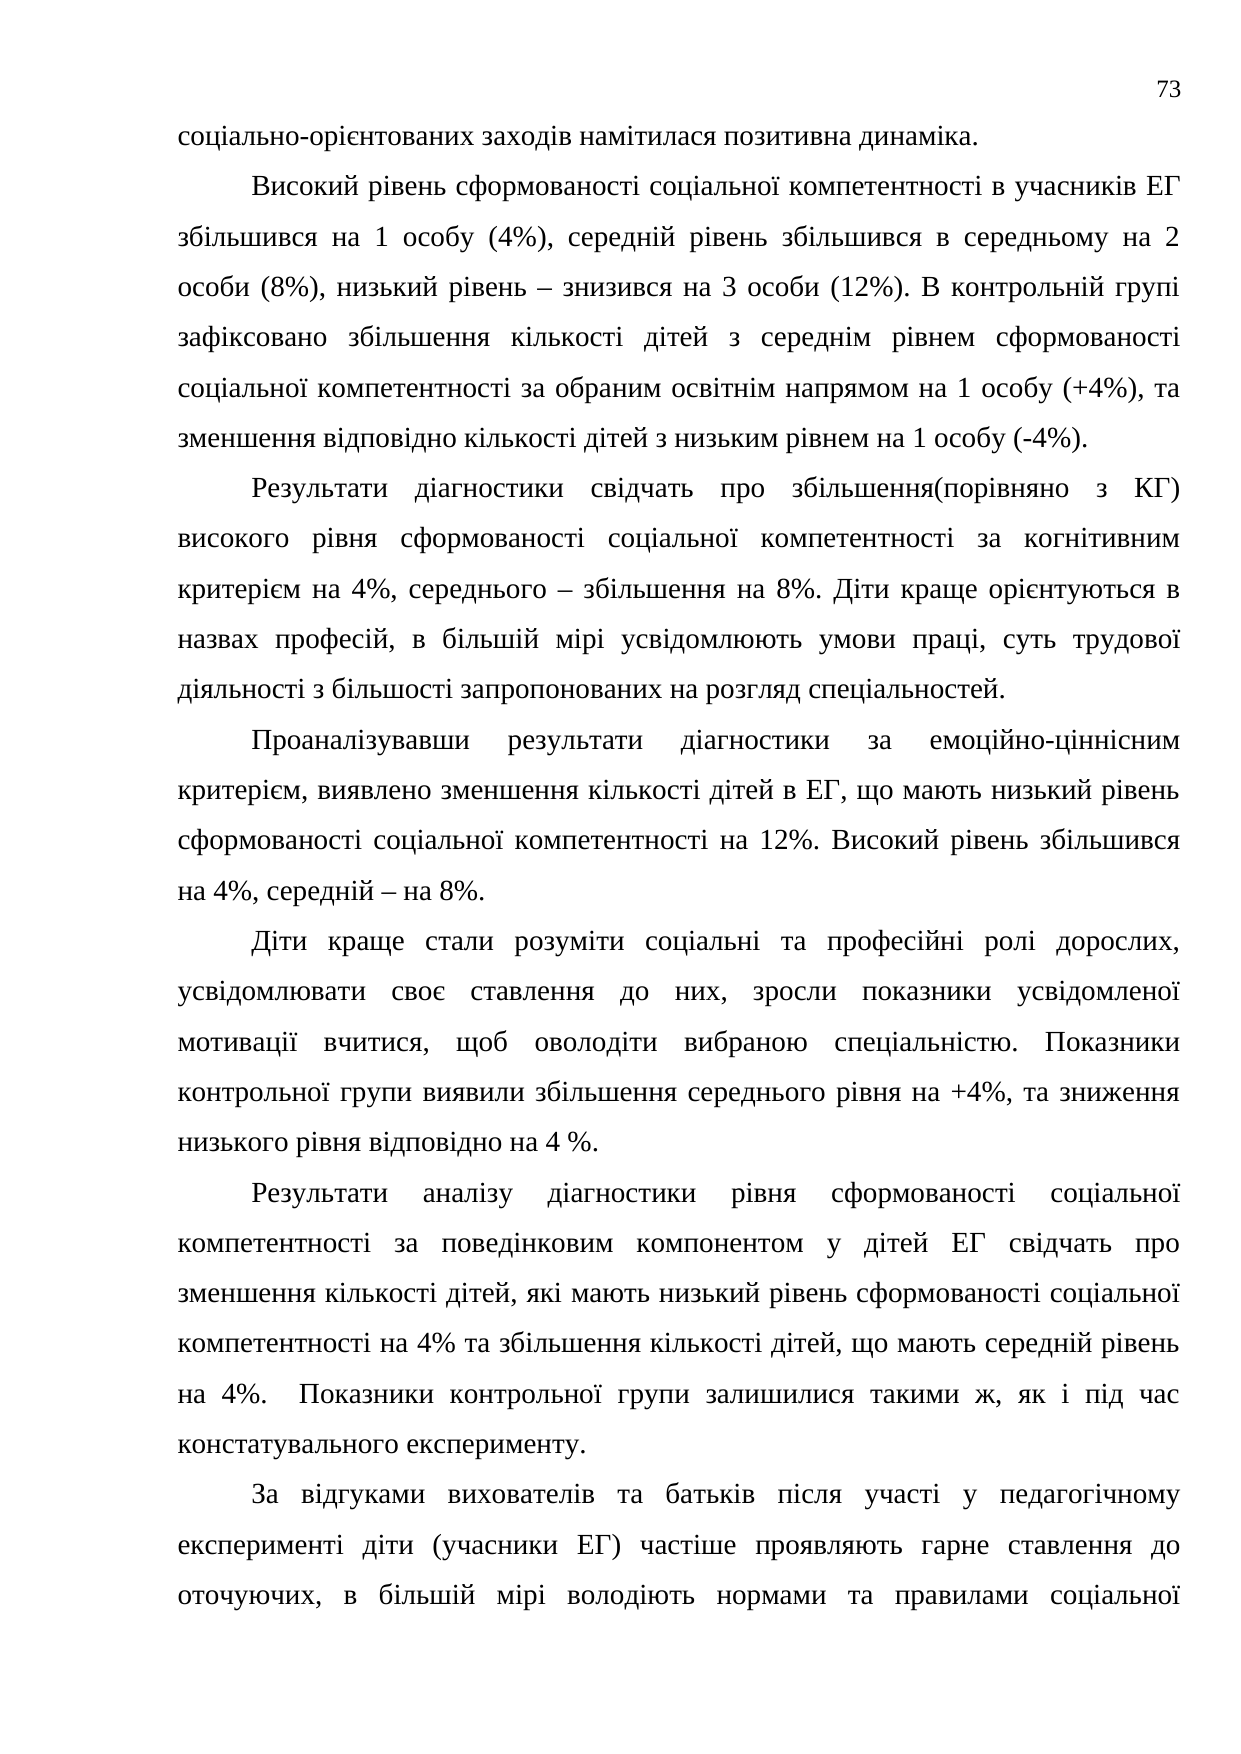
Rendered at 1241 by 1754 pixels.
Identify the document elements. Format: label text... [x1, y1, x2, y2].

text Результати аналізу діагностики рівня сформованості соціальної компетентності за поведінковим компонентом у дітей ЕГ свідчать про зменшення кількості дітей, які мають низький рівень сформованості соціальної компетентності на 4% та збільшення кількості дітей, що мають середній рівень на 4%. Показники контрольної групи залишилися такими ж, як і під час констатувального експерименту. [177, 1175, 1181, 1460]
text Результати діагностики свідчать про збільшення(порівняно з КГ) високого рівня сформованості соціальної компетентності за когнітивним критерієм на 4%, середнього – збільшення на 8%. Діти краще орієнтуються в назвах професій, в більшій мірі усвідомлюють умови праці, суть трудової діяльності з більшості запропонованих на розгляд спеціальностей. [177, 470, 1181, 705]
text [177, 1477, 1181, 1611]
text Високий рівень сформованості соціальної компетентності в учасників ЕГ збільшився на 1 особу (4%), середній рівень збільшився в середньому на 2 особи (8%), низький рівень – знизився на 3 особи (12%). В контрольній групі зафіксовано збільшення кількості дітей з середнім рівнем сформованості соціальної компетентності за обраним освітнім напрямом на 1 особу (+4%), та зменшення відповідно кількості дітей з низьким рівнем на 1 особу (-4%). [177, 168, 1181, 453]
text Проаналізувавши результати діагностики за емоційно-ціннісним критерієм, виявлено зменшення кількості дітей в ЕГ, що мають низький рівень сформованості соціальної компетентності на 12%. Високий рівень збільшився на 4%, середній – на 8%. [177, 722, 1181, 906]
text Діти краще стали розуміти соціальні та професійні ролі дорослих, усвідомлювати своє ставлення до них, зросли показники усвідомленої мотивації вчитися, щоб оволодіти вибраною спеціальністю. Показники контрольної групи виявили збільшення середнього рівня на +4%, та зниження низького рівня відповідно на 4 %. [177, 923, 1181, 1158]
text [177, 118, 1181, 152]
